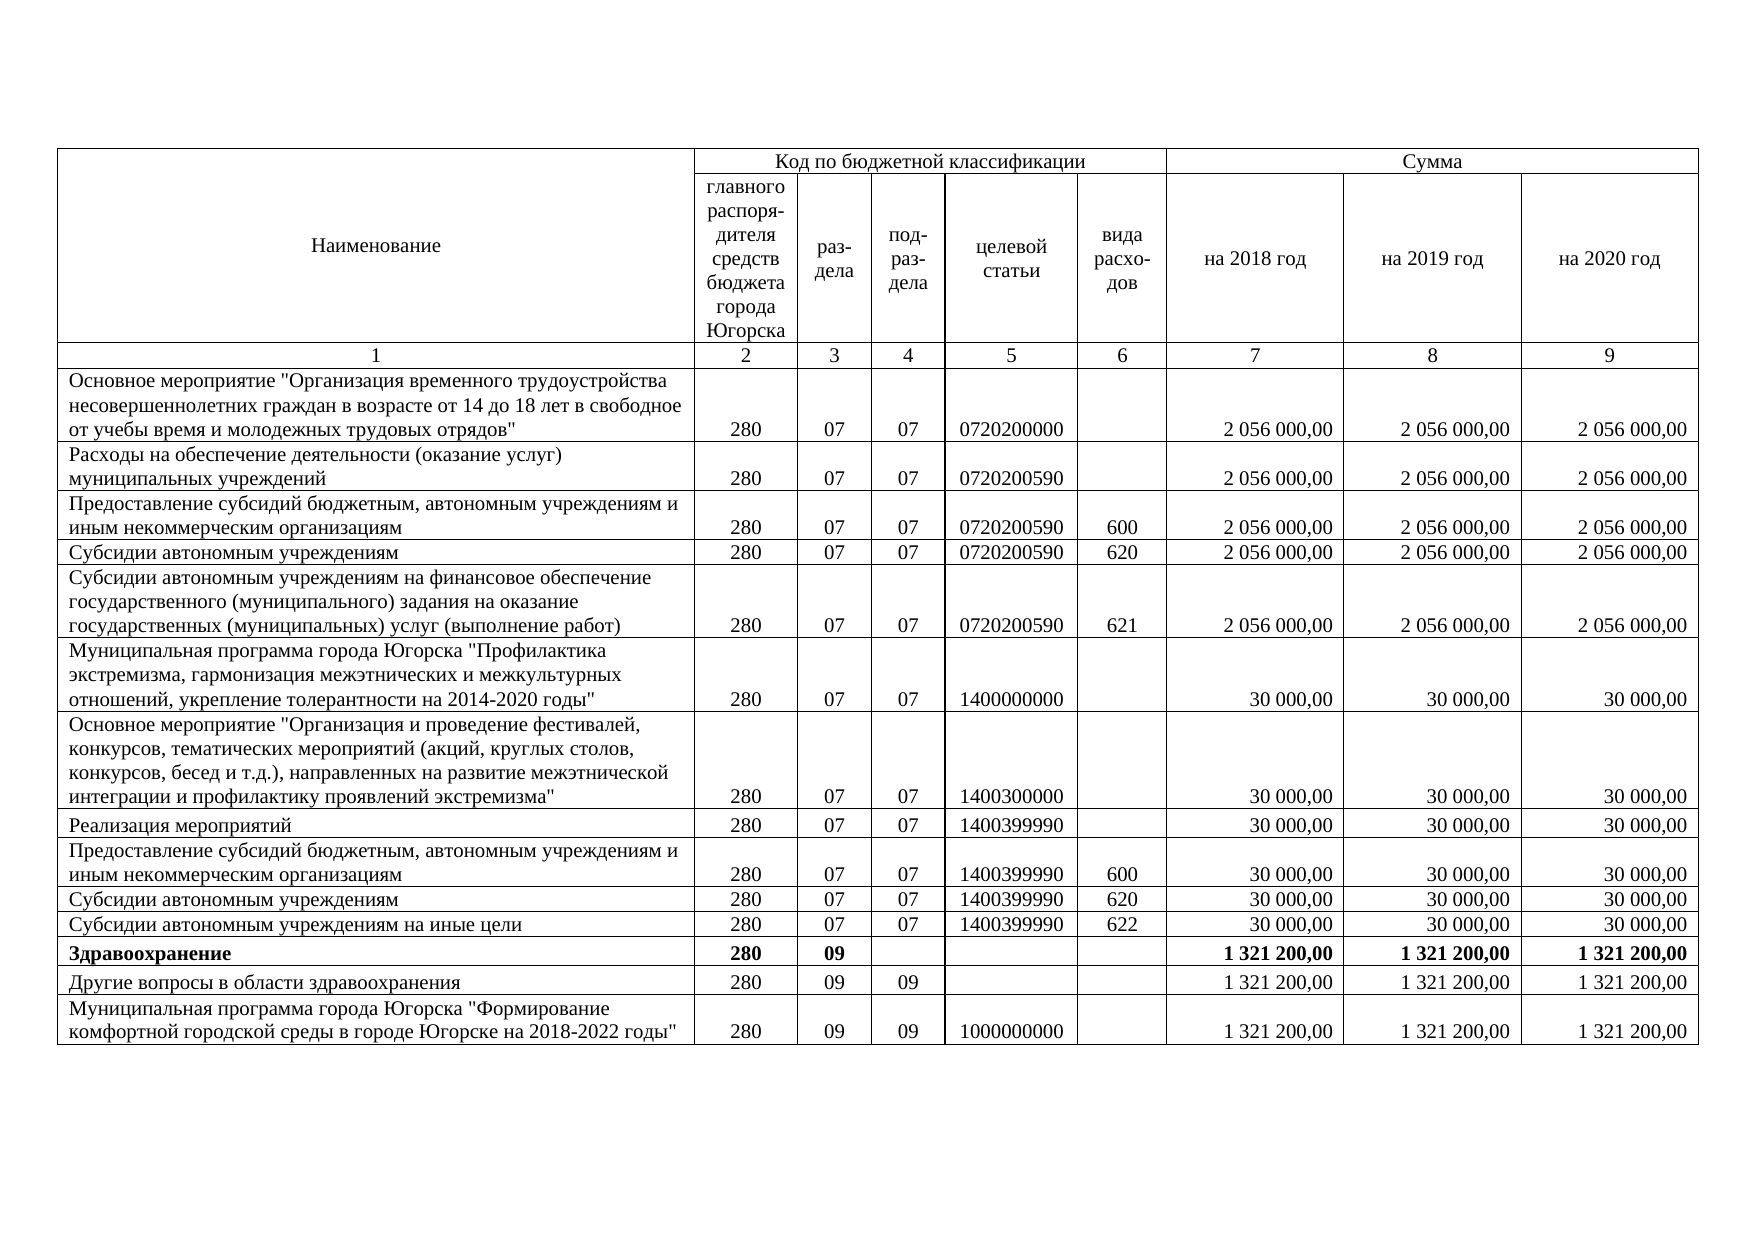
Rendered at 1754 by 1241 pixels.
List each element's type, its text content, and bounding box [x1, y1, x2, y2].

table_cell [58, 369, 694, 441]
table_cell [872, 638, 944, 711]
table_cell 2 [695, 343, 797, 367]
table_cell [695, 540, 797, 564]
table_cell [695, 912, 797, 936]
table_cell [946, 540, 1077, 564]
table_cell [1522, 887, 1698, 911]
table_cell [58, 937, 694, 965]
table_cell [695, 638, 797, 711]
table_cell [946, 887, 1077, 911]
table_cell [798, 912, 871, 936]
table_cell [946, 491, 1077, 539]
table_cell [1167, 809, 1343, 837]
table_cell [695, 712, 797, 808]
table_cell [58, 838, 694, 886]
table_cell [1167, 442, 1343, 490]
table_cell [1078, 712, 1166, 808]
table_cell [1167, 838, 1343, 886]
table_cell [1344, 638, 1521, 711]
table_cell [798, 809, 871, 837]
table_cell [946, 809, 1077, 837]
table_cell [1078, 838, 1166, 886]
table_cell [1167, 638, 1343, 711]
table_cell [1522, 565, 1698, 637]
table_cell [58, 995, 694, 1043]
table_cell на 2020 год [1522, 174, 1698, 342]
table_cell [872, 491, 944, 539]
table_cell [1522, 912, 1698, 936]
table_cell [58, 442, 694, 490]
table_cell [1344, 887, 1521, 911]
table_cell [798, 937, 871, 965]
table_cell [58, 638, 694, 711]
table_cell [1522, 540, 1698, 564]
table_cell 9 [1522, 343, 1698, 367]
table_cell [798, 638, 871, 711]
table_cell вида расхо-дов [1078, 174, 1166, 342]
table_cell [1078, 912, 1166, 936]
table_cell 1 [58, 343, 694, 367]
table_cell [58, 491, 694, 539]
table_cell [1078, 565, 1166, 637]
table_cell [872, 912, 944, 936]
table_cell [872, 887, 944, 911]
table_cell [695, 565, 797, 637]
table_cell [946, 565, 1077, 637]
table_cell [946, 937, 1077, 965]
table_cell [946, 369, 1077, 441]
table_cell 6 [1078, 343, 1166, 367]
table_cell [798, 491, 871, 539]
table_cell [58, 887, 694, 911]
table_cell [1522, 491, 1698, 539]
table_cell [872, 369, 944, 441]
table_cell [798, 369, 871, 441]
table_header Сумма [1167, 149, 1698, 173]
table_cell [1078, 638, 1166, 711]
table_cell 8 [1344, 343, 1521, 367]
table_cell 7 [1167, 343, 1343, 367]
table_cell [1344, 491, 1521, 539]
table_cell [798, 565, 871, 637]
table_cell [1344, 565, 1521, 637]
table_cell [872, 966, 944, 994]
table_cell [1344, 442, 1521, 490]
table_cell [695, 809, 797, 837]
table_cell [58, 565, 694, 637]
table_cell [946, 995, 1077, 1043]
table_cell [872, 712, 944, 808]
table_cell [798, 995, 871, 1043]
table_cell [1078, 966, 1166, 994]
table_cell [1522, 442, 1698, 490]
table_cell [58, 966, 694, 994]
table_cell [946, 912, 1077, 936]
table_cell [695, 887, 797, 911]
table_header Наименование [58, 149, 694, 342]
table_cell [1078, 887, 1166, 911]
table_cell 5 [946, 343, 1077, 367]
table_cell раз-дела [798, 174, 871, 342]
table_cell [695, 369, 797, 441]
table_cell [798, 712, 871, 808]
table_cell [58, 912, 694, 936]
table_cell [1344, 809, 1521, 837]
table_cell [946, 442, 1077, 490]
table_cell на 2019 год [1344, 174, 1521, 342]
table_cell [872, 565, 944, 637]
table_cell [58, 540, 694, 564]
table_cell на 2018 год [1167, 174, 1343, 342]
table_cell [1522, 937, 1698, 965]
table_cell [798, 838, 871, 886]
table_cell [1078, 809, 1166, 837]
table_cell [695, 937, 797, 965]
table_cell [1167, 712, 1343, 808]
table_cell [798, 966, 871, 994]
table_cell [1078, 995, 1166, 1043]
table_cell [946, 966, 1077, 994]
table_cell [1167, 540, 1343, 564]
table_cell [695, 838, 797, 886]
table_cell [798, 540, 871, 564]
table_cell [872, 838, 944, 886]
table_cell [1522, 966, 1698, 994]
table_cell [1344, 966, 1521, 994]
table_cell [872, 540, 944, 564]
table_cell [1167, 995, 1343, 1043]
table_cell под-раз-дела [872, 174, 944, 342]
table_cell 3 [798, 343, 871, 367]
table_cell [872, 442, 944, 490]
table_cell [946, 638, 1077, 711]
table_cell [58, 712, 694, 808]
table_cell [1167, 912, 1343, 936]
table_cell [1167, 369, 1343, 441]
table_header Код по бюджетной классификации [695, 149, 1166, 173]
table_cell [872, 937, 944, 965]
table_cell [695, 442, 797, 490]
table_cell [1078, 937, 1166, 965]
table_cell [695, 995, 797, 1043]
table_cell 4 [872, 343, 944, 367]
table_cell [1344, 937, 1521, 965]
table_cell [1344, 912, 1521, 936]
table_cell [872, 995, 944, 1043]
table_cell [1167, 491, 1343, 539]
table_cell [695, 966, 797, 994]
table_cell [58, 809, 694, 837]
table_cell целевой статьи [946, 174, 1077, 342]
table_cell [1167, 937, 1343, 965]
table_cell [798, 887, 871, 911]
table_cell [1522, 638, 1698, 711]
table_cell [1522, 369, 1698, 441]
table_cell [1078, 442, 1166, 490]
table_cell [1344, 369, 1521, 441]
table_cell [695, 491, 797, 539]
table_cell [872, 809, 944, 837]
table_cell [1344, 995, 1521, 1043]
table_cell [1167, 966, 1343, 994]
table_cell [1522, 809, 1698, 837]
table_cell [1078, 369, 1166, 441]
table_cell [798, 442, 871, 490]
table_cell главного распоря-дителя средств бюджета города Югорска [695, 174, 797, 342]
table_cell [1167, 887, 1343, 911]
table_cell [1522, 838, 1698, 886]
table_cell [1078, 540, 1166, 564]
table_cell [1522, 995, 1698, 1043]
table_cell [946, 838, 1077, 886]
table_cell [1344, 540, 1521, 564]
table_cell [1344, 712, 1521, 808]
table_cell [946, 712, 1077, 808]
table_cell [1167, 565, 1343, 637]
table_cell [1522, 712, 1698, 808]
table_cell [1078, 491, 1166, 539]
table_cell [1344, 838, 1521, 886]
